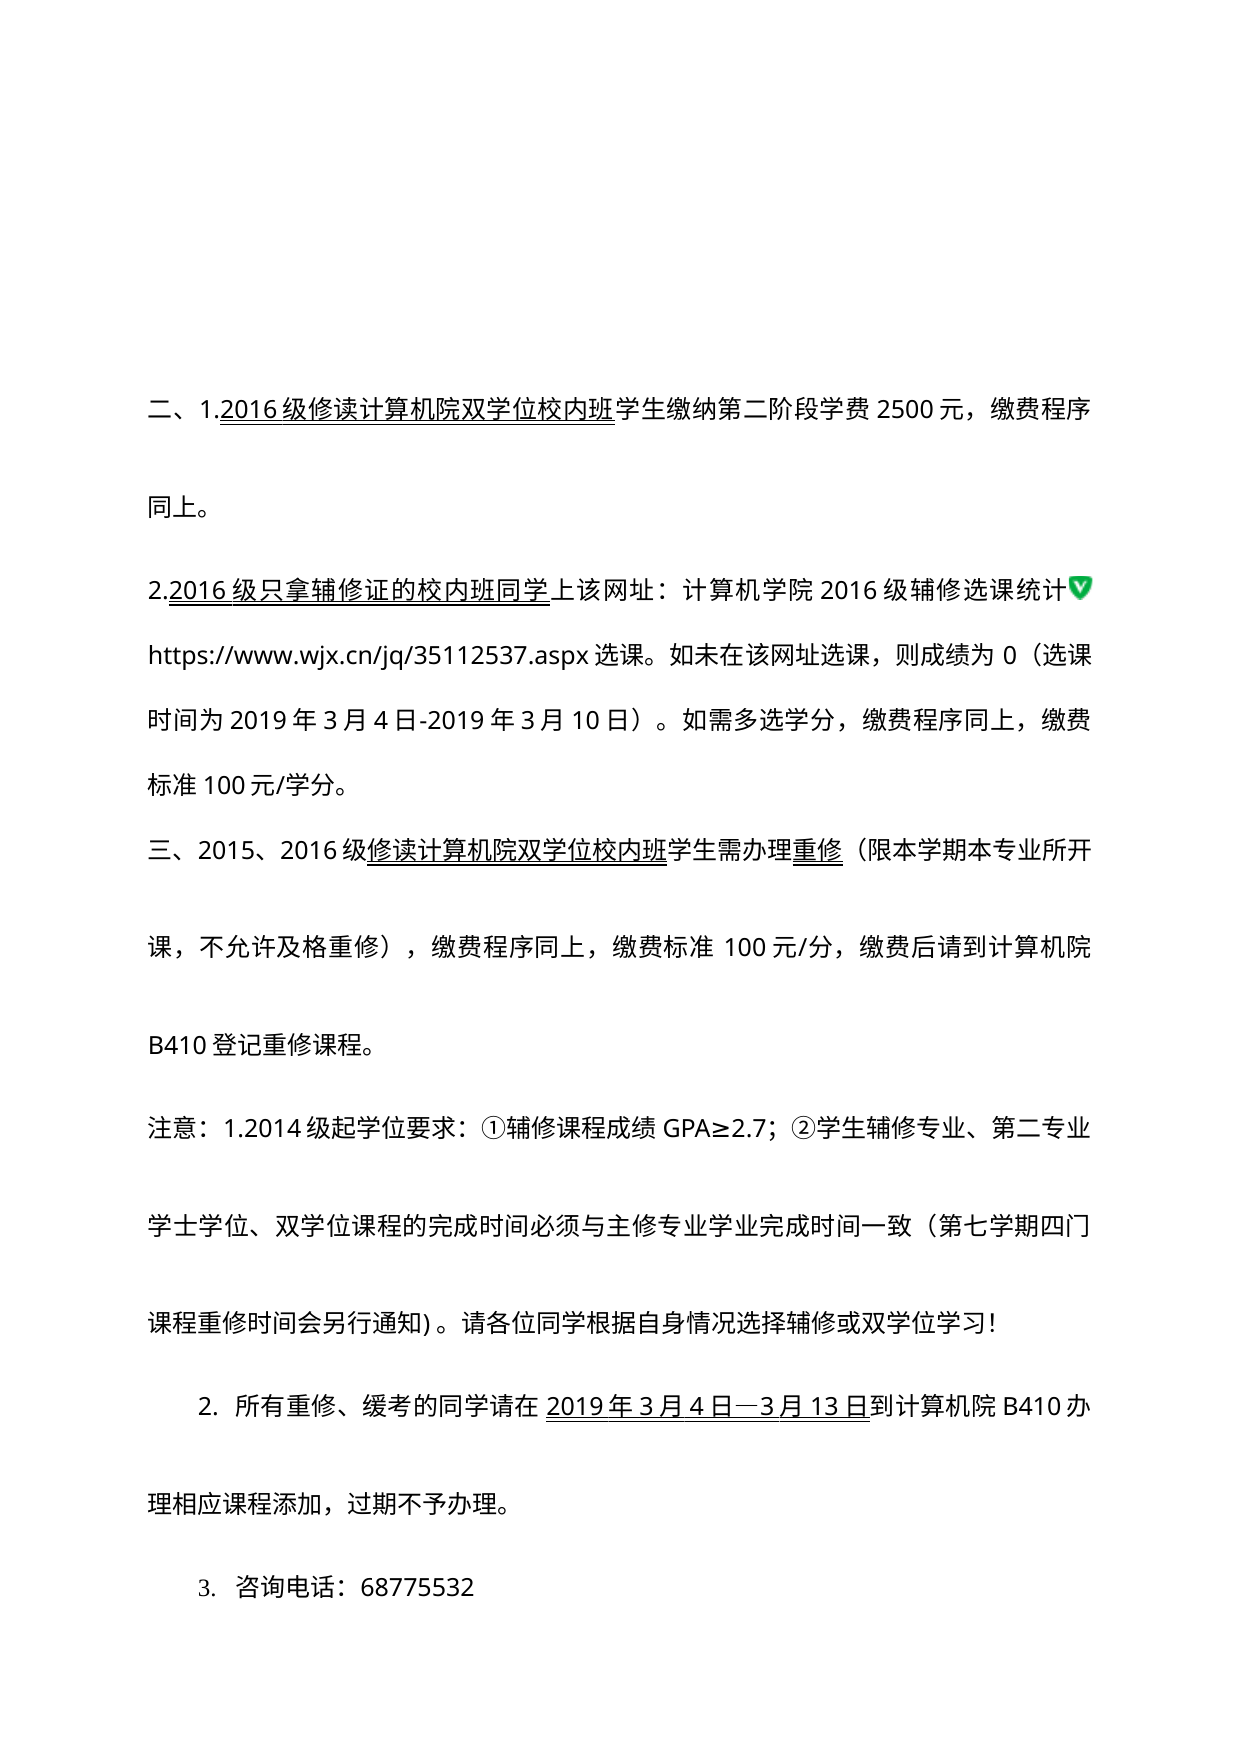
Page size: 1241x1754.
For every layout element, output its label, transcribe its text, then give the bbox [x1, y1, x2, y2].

list 所有重修、缓考的同学请在2019年3月4日—3月13日到计算机院B410办理相应课程添加，过期不予办理。 [148, 1372, 1092, 1535]
text 三、2015、2016级修读计算机院双学位校内班学生需办理重修（限本学期本专业所开课，不允许及格重修），缴费程序同上，缴费标准100元/分，缴费后请到计算机院B410登记重修课程。 [148, 816, 1092, 1076]
text 注意：1.2014级起学位要求：①辅修课程成绩GPA≥2.7；②学生辅修专业、第二专业学士学位、双学位课程的完成时间必须与主修专业学业完成时间一致（第七学期四门课程重修时间会另行通知) 。请各位同学根据自身情况选择辅修或双学位学习！ [148, 1094, 1092, 1354]
text 二、1.2016级修读计算机院双学位校内班学生缴纳第二阶段学费2500元，缴费程序同上。 [148, 375, 1092, 538]
picture [1068, 576, 1093, 600]
text 2.2016级只拿辅修证的校内班同学上该网址：计算机学院2016级辅修选课统计https://www.wjx.cn/jq/35112537.aspx选课。如未在该网址选课，则成绩为0（选课时间为2019年3月4日-2019年3月10日）。如需多选学分，缴费程序同上，缴费标准100元/学分。 [148, 556, 1092, 816]
list 咨询电话：68775532 [148, 1553, 1092, 1618]
